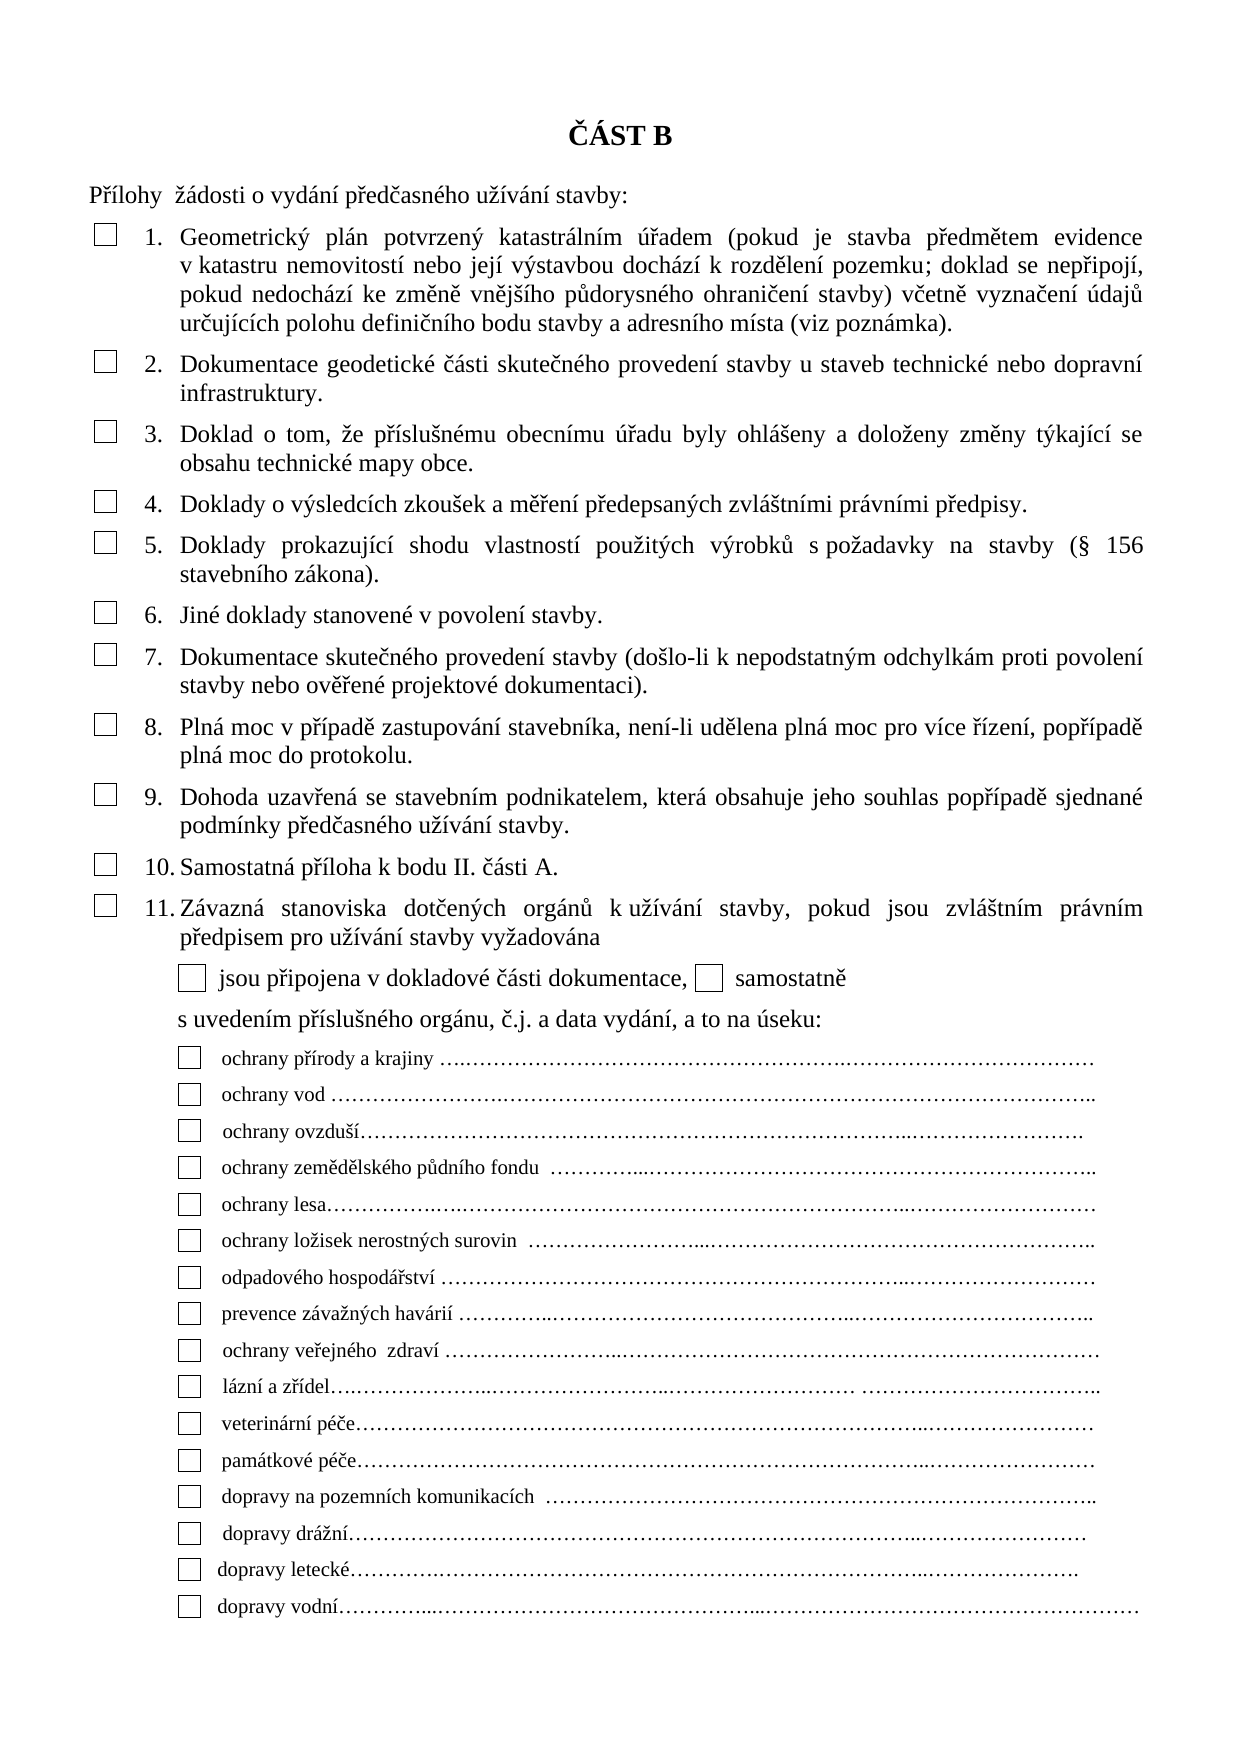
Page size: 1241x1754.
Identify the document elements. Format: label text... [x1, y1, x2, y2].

table_cell [78, 588, 133, 629]
table_cell Plná moc v případě zastupování stavebníka, není-li udělena plná moc pro více řízení, popřípadě plná moc do protokolu. [133, 699, 1155, 769]
table_cell Doklady prokazující shodu vlastností použitých výrobků s požadavky na stavby (§ 156 stavebního zákona). [133, 518, 1155, 588]
table_cell Dokumentace skutečného provedení stavby (došlo-li k nepodstatným odchylkám proti povolení stavby nebo ověřené projektové dokumentaci). [133, 629, 1155, 699]
table_cell Dokumentace geodetické části skutečného provedení stavby u staveb technické nebo dopravní infrastruktury. [133, 337, 1155, 407]
table_cell Doklady o výsledcích zkoušek a měření předepsaných zvláštními právními předpisy. [133, 477, 1155, 518]
table_cell Dohoda uzavřená se stavebním podnikatelem, která obsahuje jeho souhlas popřípadě sjednané podmínky předčasného užívání stavby. [133, 769, 1155, 839]
table_cell [78, 769, 133, 839]
table_cell [78, 407, 133, 477]
table_cell [78, 699, 133, 769]
text Přílohy žádosti o vydání předčasného užívání stavby: [89, 180, 1152, 209]
table_cell [78, 839, 133, 880]
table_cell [133, 880, 1155, 1618]
table_cell Doklad o tom, že příslušnému obecnímu úřadu byly ohlášeny a doloženy změny týkající se obsahu technické mapy obce. [133, 407, 1155, 477]
text ČÁST B [89, 118, 1152, 152]
table_header [78, 209, 133, 337]
table_cell [78, 880, 133, 1618]
table_cell [78, 629, 133, 699]
table_cell [78, 477, 133, 518]
table_cell [78, 337, 133, 407]
table_cell Samostatná příloha k bodu II. části A. [133, 839, 1155, 880]
table_cell [78, 518, 133, 588]
table_cell Jiné doklady stanovené v povolení stavby. [133, 588, 1155, 629]
table_header Geometrický plán potvrzený katastrálním úřadem (pokud je stavba předmětem evidence v katastru nemovitostí nebo její výstavbou dochází k rozdělení pozemku; doklad se nepřipojí, pokud nedochází ke změně vnějšího půdorysného ohraničení stavby) včetně vyznačení údajů určujících polohu definičního bodu stavby a adresního místa (viz poznámka). [133, 209, 1155, 337]
